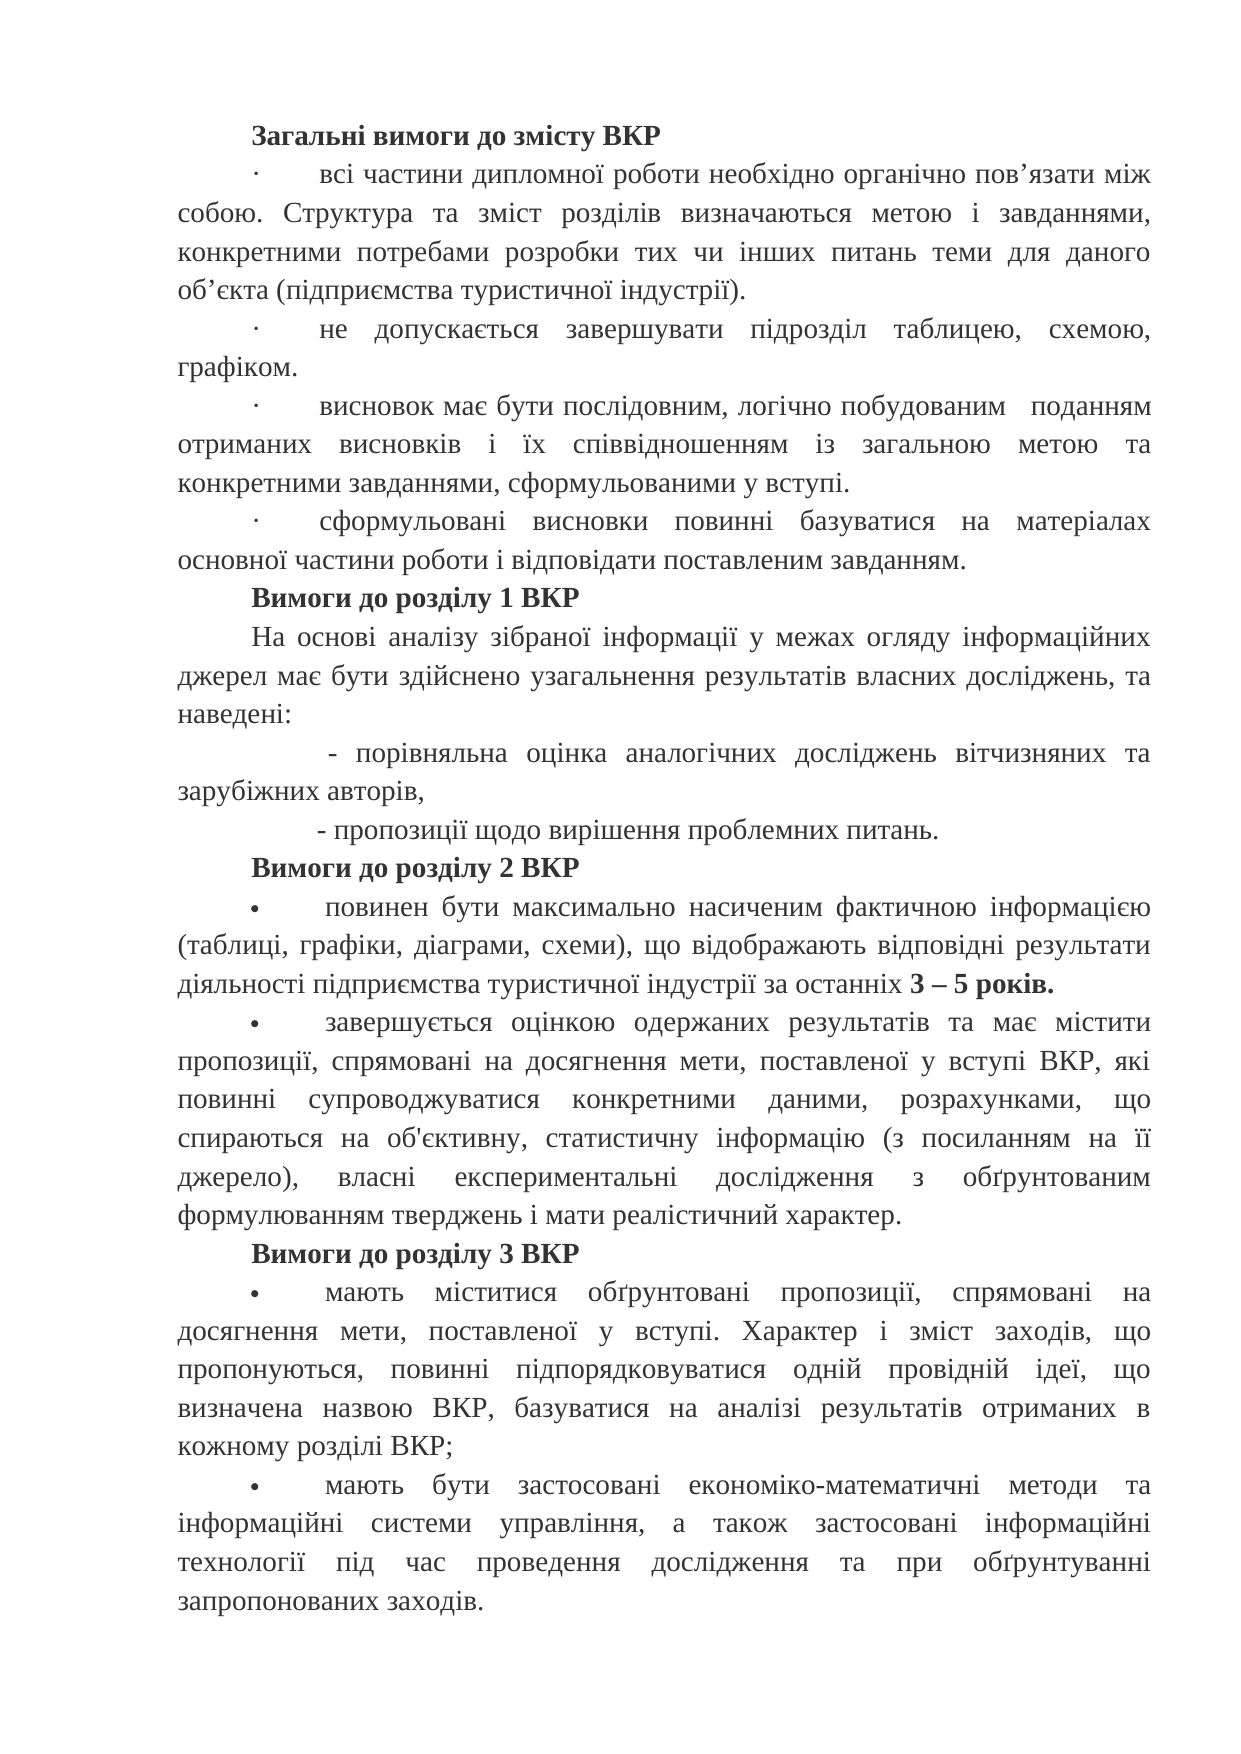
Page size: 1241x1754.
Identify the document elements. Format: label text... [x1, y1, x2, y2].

list повинен бути максимально насиченим фактичною інформацією (таблиці, графіки, діаграми, схеми), що відображають відповідні результати діяльності підприємства туристичної індустрії за останніх 3 – 5 років. [177, 889, 1152, 999]
text · сформульовані висновки повинні базуватися на матеріалах основної частини роботи і відповідати поставленим завданням. [177, 503, 1152, 576]
text Загальні вимоги до змісту ВКР [177, 118, 1152, 152]
text - порівняльна оцінка аналогічних досліджень вітчизняних та зарубіжних авторів, [177, 735, 1152, 807]
list мають міститися обґрунтовані пропозиції, спрямовані на досягнення мети, поставленої у вступі. Характер і зміст заходів, що пропонуються, повинні підпорядковуватися одній провідній ідеї, що визначена назвою ВКР, базуватися на аналізі результатів отриманих в кожному розділі ВКР; [177, 1274, 1152, 1462]
text Вимоги до розділу 2 ВКР [177, 850, 1152, 884]
text Вимоги до розділу 3 ВКР [177, 1236, 1152, 1269]
list завершується оцінкою одержаних результатів та має містити пропозиції, спрямовані на досягнення мети, поставленої у вступі ВКР, які повинні супроводжуватися конкретними даними, розрахунками, що спираються на об'єктивну, статистичну інформацію (з посиланням на її джерело), власні експериментальні дослідження з обґрунтованим формулюванням тверджень і мати реалістичний характер. [177, 1004, 1152, 1231]
text · не допускається завершувати підрозділ таблицею, схемою, графіком. [177, 311, 1152, 383]
list мають бути застосовані економіко-математичні методи та інформаційні системи управління, а також застосовані інформаційні технології під час проведення дослідження та при обґрунтуванні запропонованих заходів. [177, 1467, 1152, 1616]
text - пропозиції щодо вирішення проблемних питань. [177, 812, 1152, 845]
text Вимоги до розділу 1 ВКР [177, 581, 1152, 614]
text · висновок має бути послідовним, логічно побудованим поданням отриманих висновків і їх співвідношенням із загальною метою та конкретними завданнями, сформульованими у вступі. [177, 388, 1152, 498]
text На основі аналізу зібраної інформації у межах огляду інформаційних джерел має бути здійснено узагальнення результатів власних досліджень, та наведені: [177, 619, 1152, 730]
text · всі частини дипломної роботи необхідно органічно пов’язати між собою. Структура та зміст розділів визначаються метою і завданнями, конкретними потребами розробки тих чи інших питань теми для даного об’єкта (підприємства туристичної індустрії). [177, 157, 1152, 306]
